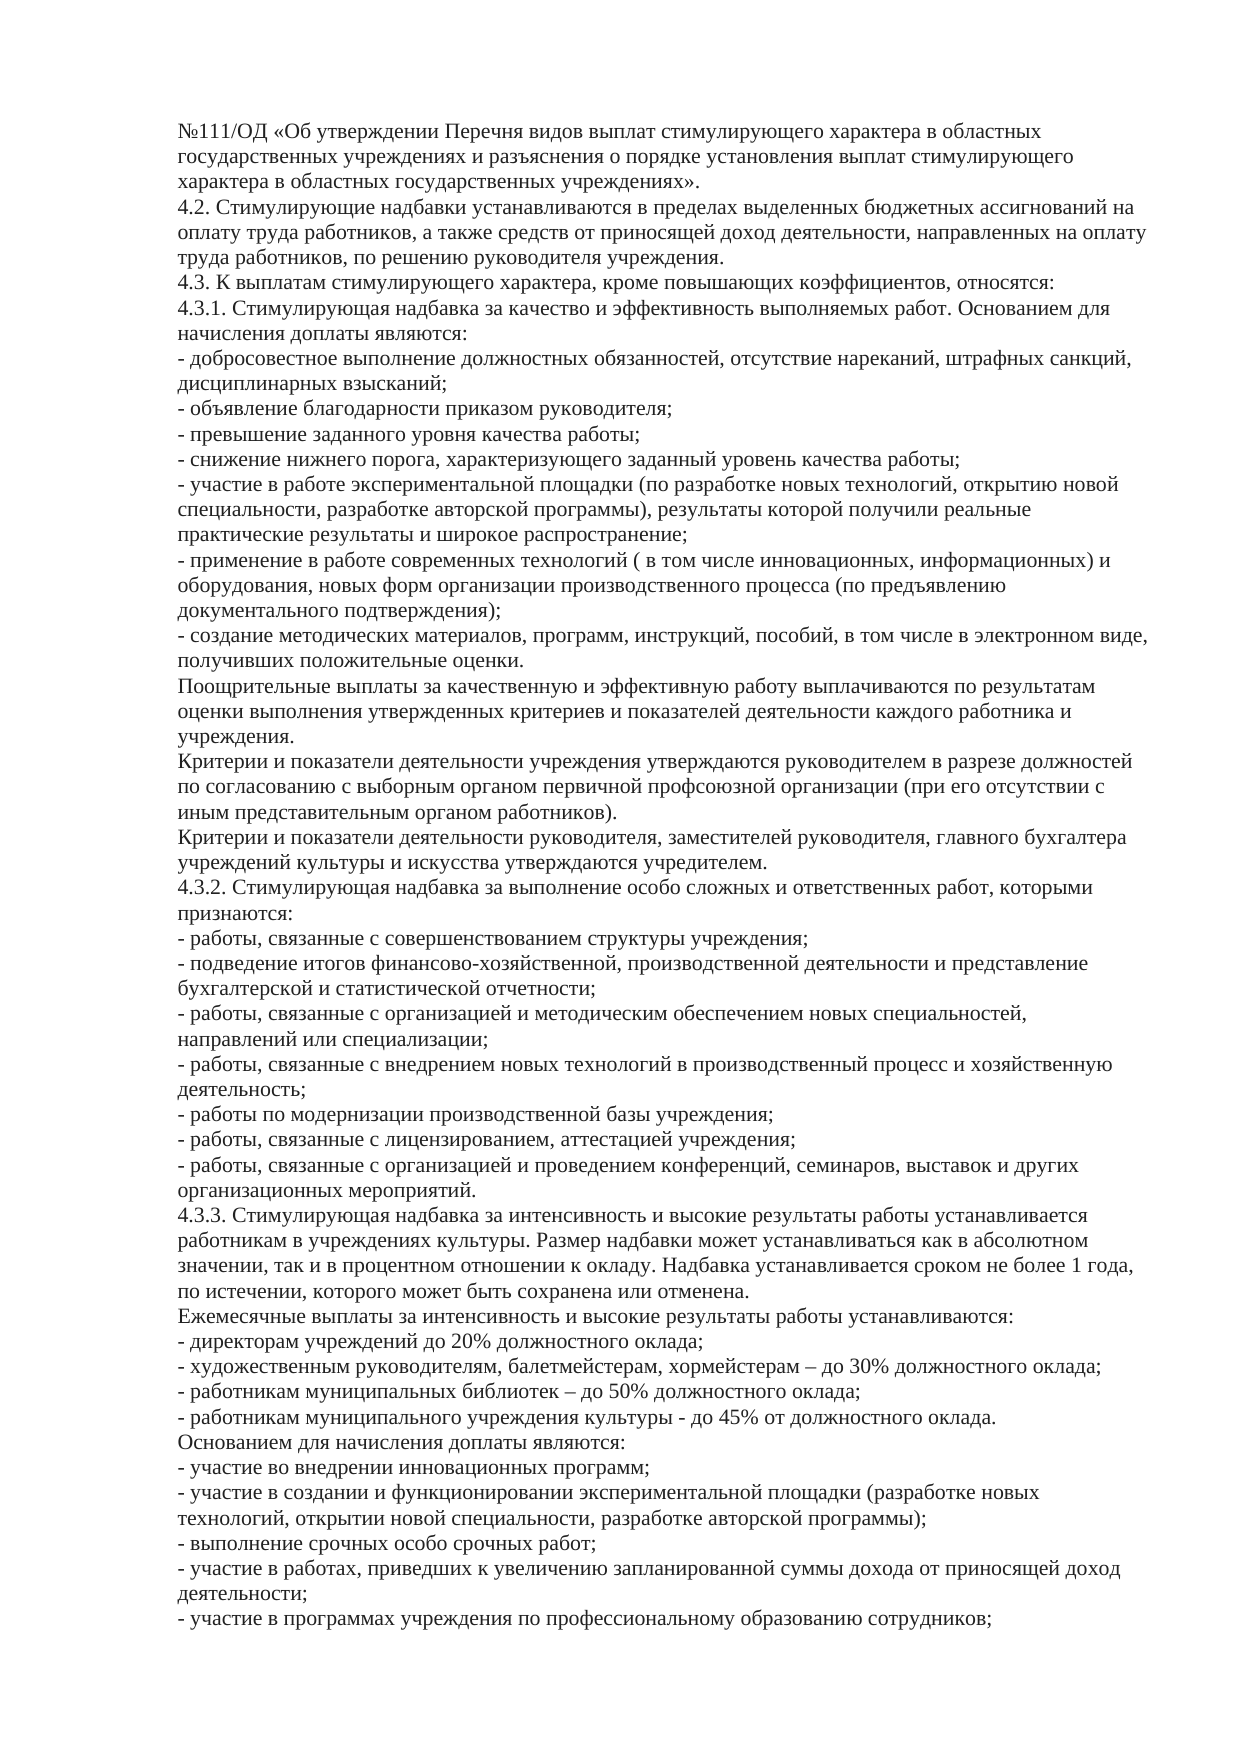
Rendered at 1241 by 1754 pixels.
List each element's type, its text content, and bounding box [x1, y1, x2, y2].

text - выполнение срочных особо срочных работ; [177, 1530, 1152, 1555]
text - работы, связанные с совершенствованием структуры учреждения; [177, 925, 1152, 950]
text - работы по модернизации производственной базы учреждения; [177, 1101, 1152, 1126]
text - объявление благодарности приказом руководителя; [177, 395, 1152, 421]
text 4.3.1. Стимулирующая надбавка за качество и эффективность выполняемых работ. Основанием для начисления доплаты являются: [177, 294, 1152, 345]
text 4.3.2. Стимулирующая надбавка за выполнение особо сложных и ответственных работ, которыми признаются: [177, 874, 1152, 925]
text - участие в работе экспериментальной площадки (по разработке новых технологий, открытию новой специальности, разработке авторской программы), результаты которой получили реальные практические результаты и широкое распространение; [177, 471, 1152, 547]
text - участие в программах учреждения по профессиональному образованию сотрудников; [177, 1605, 1152, 1631]
text - создание методических материалов, программ, инструкций, пособий, в том числе в электронном виде, получивших положительные оценки. [177, 622, 1152, 673]
text - превышение заданного уровня качества работы; [177, 421, 1152, 446]
text - участие в работах, приведших к увеличению запланированной суммы дохода от приносящей доход деятельности; [177, 1555, 1152, 1605]
text - директорам учреждений до 20% должностного оклада; [177, 1328, 1152, 1353]
text - участие в создании и функционировании экспериментальной площадки (разработке новых технологий, открытии новой специальности, разработке авторской программы); [177, 1479, 1152, 1530]
text - работы, связанные с организацией и методическим обеспечением новых специальностей, направлений или специализации; [177, 1000, 1152, 1051]
text - художественным руководителям, балетмейстерам, хормейстерам – до 30% должностного оклада; [177, 1353, 1152, 1378]
text - работникам муниципальных библиотек – до 50% должностного оклада; [177, 1378, 1152, 1404]
text Поощрительные выплаты за качественную и эффективную работу выплачиваются по результатам оценки выполнения утвержденных критериев и показателей деятельности каждого работника и учреждения. [177, 673, 1152, 748]
text - работы, связанные с лицензированием, аттестацией учреждения; [177, 1126, 1152, 1152]
text - подведение итогов финансово-хозяйственной, производственной деятельности и представление бухгалтерской и статистической отчетности; [177, 950, 1152, 1000]
text Ежемесячные выплаты за интенсивность и высокие результаты работы устанавливаются: [177, 1303, 1152, 1328]
text - добросовестное выполнение должностных обязанностей, отсутствие нареканий, штрафных санкций, дисциплинарных взысканий; [177, 345, 1152, 395]
text Критерии и показатели деятельности руководителя, заместителей руководителя, главного бухгалтера учреждений культуры и искусства утверждаются учредителем. [177, 824, 1152, 874]
text - применение в работе современных технологий ( в том числе инновационных, информационных) и оборудования, новых форм организации производственного процесса (по предъявлению документального подтверждения); [177, 547, 1152, 622]
text Критерии и показатели деятельности учреждения утверждаются руководителем в разрезе должностей по согласованию с выборным органом первичной профсоюзной организации (при его отсутствии с иным представительным органом работников). [177, 748, 1152, 824]
text - работникам муниципального учреждения культуры - до 45% от должностного оклада. [177, 1404, 1152, 1429]
text - работы, связанные с организацией и проведением конференций, семинаров, выставок и других организационных мероприятий. [177, 1152, 1152, 1202]
text 4.3. К выплатам стимулирующего характера, кроме повышающих коэффициентов, относятся: [177, 269, 1152, 294]
text Основанием для начисления доплаты являются: [177, 1429, 1152, 1454]
text - работы, связанные с внедрением новых технологий в производственный процесс и хозяйственную деятельность; [177, 1051, 1152, 1101]
text - снижение нижнего порога, характеризующего заданный уровень качества работы; [177, 446, 1152, 471]
text 4.2. Стимулирующие надбавки устанавливаются в пределах выделенных бюджетных ассигнований на оплату труда работников, а также средств от приносящей доход деятельности, направленных на оплату труда работников, по решению руководителя учреждения. [177, 194, 1152, 269]
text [177, 118, 1152, 194]
text - участие во внедрении инновационных программ; [177, 1454, 1152, 1479]
text 4.3.3. Стимулирующая надбавка за интенсивность и высокие результаты работы устанавливается работникам в учреждениях культуры. Размер надбавки может устанавливаться как в абсолютном значении, так и в процентном отношении к окладу. Надбавка устанавливается сроком не более 1 года, по истечении, которого может быть сохранена или отменена. [177, 1202, 1152, 1303]
